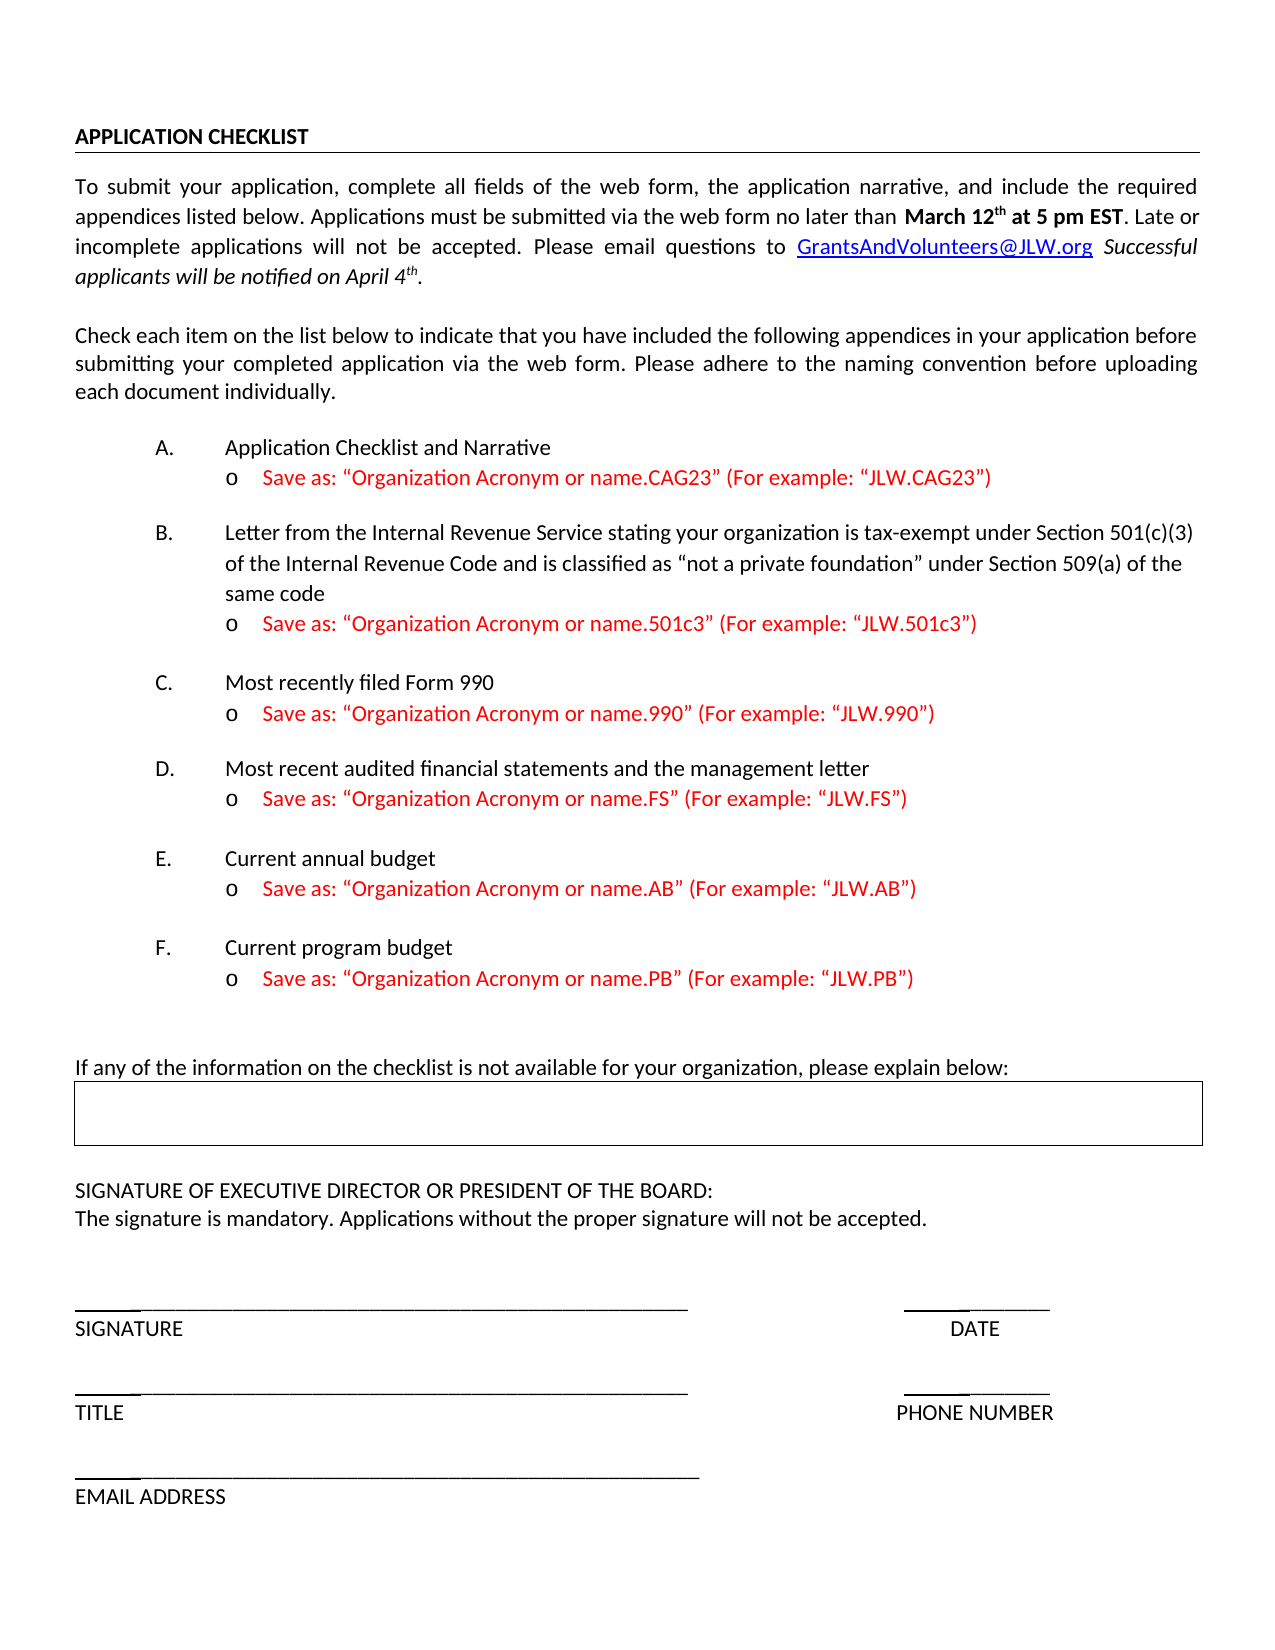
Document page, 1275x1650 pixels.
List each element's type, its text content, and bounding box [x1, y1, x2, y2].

text _________________________________________________ ________ [75, 1370, 1200, 1398]
text F. Current program budget [150, 933, 1200, 961]
text D. Most recent audited financial statements and the management letter [150, 754, 1200, 782]
list Save as: “Organization Acronym or name.501c3” (For example: “JLW.501c3”) [225, 609, 1200, 638]
list Save as: “Organization Acronym or name.CAG23” (For example: “JLW.CAG23”) [225, 463, 1200, 518]
text The signature is mandatory. Applications without the proper signature will not be accepted. [75, 1204, 1200, 1232]
text _________________________________________________ ________ [75, 1286, 1200, 1314]
text TITLE PHONE NUMBER [75, 1398, 1200, 1426]
text SIGNATURE DATE [75, 1314, 1200, 1342]
list Save as: “Organization Acronym or name.FS” (For example: “JLW.FS”) [225, 784, 1200, 814]
text __________________________________________________ [75, 1454, 1200, 1482]
text APPLICATION CHECKLIST [75, 122, 1200, 152]
text A. Application Checklist and Narrative [150, 433, 1200, 461]
list Save as: “Organization Acronym or name.AB” (For example: “JLW.AB”) [225, 874, 1200, 903]
text If any of the information on the checklist is not available for your organization, please explain below: [75, 1053, 1200, 1081]
list Save as: “Organization Acronym or name.PB” (For example: “JLW.PB”) [225, 964, 1200, 993]
text EMAIL ADDRESS [75, 1482, 1200, 1511]
text Check each item on the list below to indicate that you have included the following appendices in your application before submitting your completed application via the web form. Please adhere to the naming convention before uploading each document individually. [75, 321, 1200, 405]
list Save as: “Organization Acronym or name.990” (For example: “JLW.990”) [225, 699, 1200, 754]
text B. Letter from the Internal Revenue Service stating your organization is tax-exempt under Section 501(c)(3) of the Internal Revenue Code and is classified as “not a private foundation” under Section 509(a) of the same code [150, 518, 1200, 607]
text E. Current annual budget [150, 844, 1200, 872]
text To submit your application, complete all fields of the web form, the application narrative, and include the required appendices listed below. Applications must be submitted via the web form no later than March 12th at 5 pm EST. Late or incomplete applications will not be accepted. Please email questions to GrantsAndVolunteers@JLW.org Successful applicants will be notified on April 4th. [75, 172, 1200, 291]
text SIGNATURE OF EXECUTIVE DIRECTOR OR PRESIDENT OF THE BOARD: [75, 1176, 1200, 1204]
text C. Most recently filed Form 990 [150, 668, 1200, 697]
